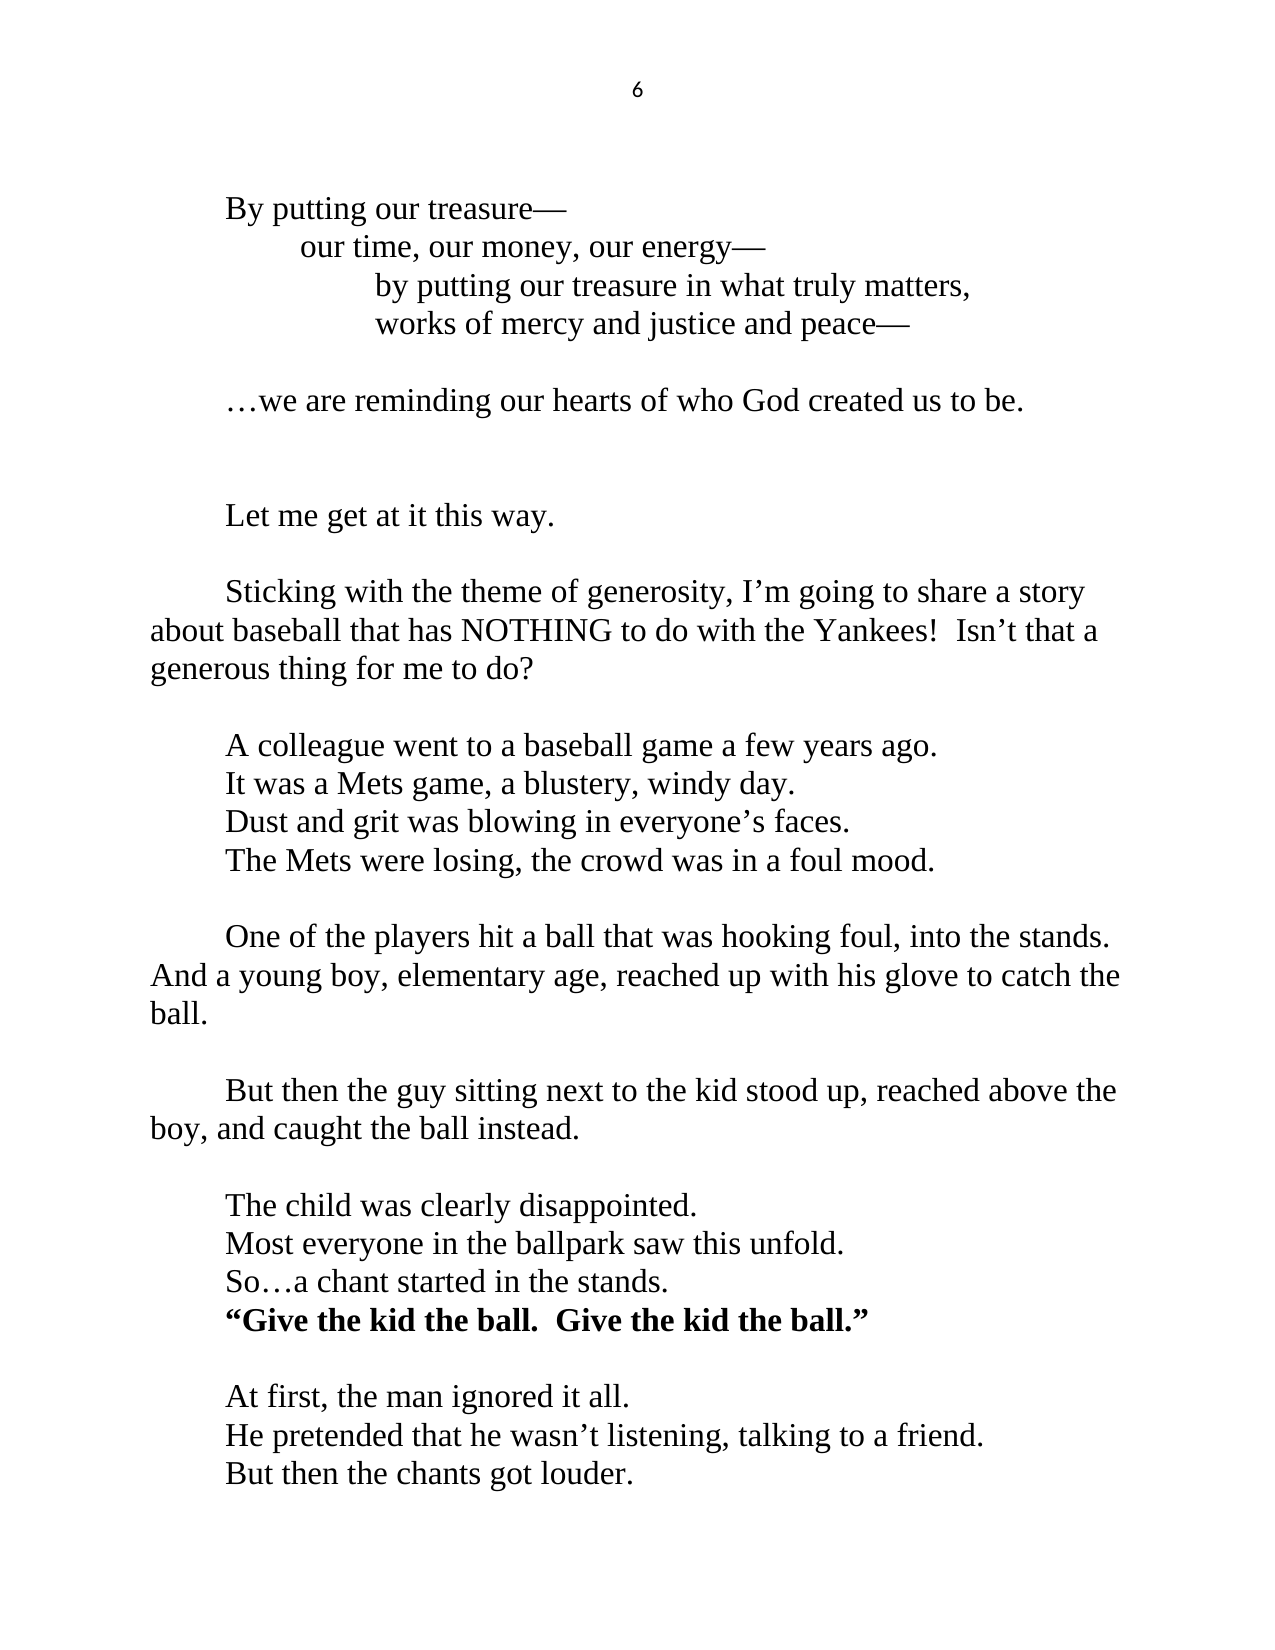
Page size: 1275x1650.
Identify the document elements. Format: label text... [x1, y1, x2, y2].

text It was a Mets game, a blustery, windy day. [150, 763, 1125, 802]
text our time, our money, our energy— [150, 227, 1125, 265]
text works of mercy and justice and peace— [150, 303, 1125, 342]
text Dust and grit was blowing in everyone’s faces. [150, 802, 1125, 840]
text A colleague went to a baseball game a few years ago. [150, 725, 1125, 763]
text So…a chant started in the stands. [150, 1262, 1125, 1300]
text by putting our treasure in what truly matters, [150, 265, 1125, 303]
text At first, the man ignored it all. [150, 1377, 1125, 1415]
text Sticking with the theme of generosity, I’m going to share a story about baseball that has NOTHING to do with the Yankees! Isn’t that a generous thing for me to do? [150, 572, 1125, 687]
text He pretended that he wasn’t listening, talking to a friend. [150, 1415, 1125, 1453]
text The Mets were losing, the crowd was in a foul mood. [150, 840, 1125, 878]
text One of the players hit a ball that was hooking foul, into the stands. And a young boy, elementary age, reached up with his glove to catch the ball. [150, 917, 1125, 1032]
text But then the chants got louder. [150, 1453, 1125, 1492]
text But then the guy sitting next to the kid stood up, reached above the boy, and caught the ball instead. [150, 1070, 1125, 1147]
text Let me get at it this way. [150, 495, 1125, 533]
text By putting our treasure— [150, 188, 1125, 227]
text The child was clearly disappointed. [150, 1185, 1125, 1223]
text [150, 1300, 1125, 1338]
text …we are reminding our hearts of who God created us to be. [150, 380, 1125, 418]
text Most everyone in the ballpark saw this unfold. [150, 1223, 1125, 1262]
